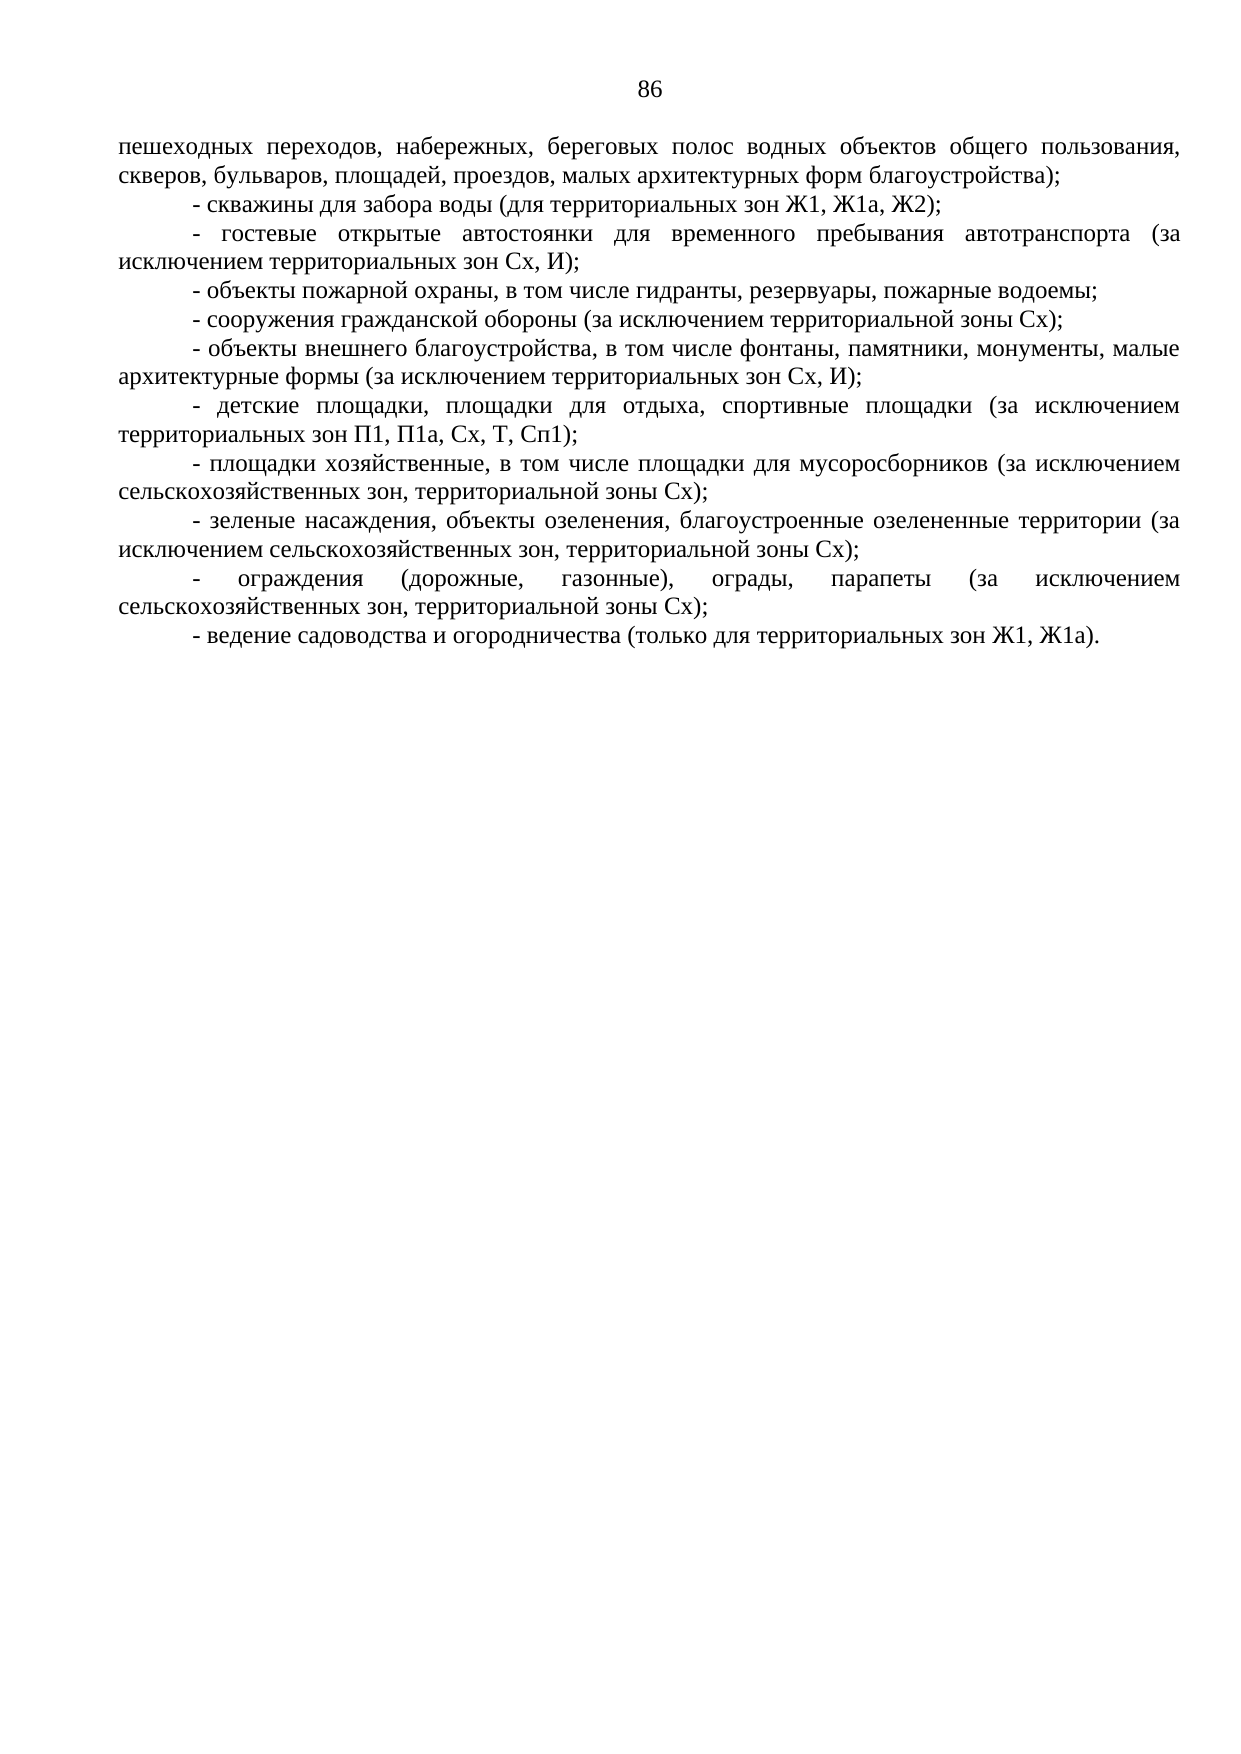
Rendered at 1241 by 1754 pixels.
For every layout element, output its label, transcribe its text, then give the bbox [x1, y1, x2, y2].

text - детские площадки, площадки для отдыха, спортивные площадки (за исключением территориальных зон П1, П1а, Сх, Т, Сп1); [118, 390, 1181, 448]
text - зеленые насаждения, объекты озеленения, благоустроенные озелененные территории (за исключением сельскохозяйственных зон, территориальной зоны Сх); [118, 505, 1181, 563]
text - ограждения (дорожные, газонные), ограды, парапеты (за исключением сельскохозяйственных зон, территориальной зоны Сх); [118, 563, 1181, 620]
text - сооружения гражданской обороны (за исключением территориальной зоны Сх); [118, 304, 1181, 333]
text - объекты пожарной охраны, в том числе гидранты, резервуары, пожарные водоемы; [118, 275, 1181, 304]
text - ведение садоводства и огородничества (только для территориальных зон Ж1, Ж1а). [118, 620, 1181, 649]
text - гостевые открытые автостоянки для временного пребывания автотранспорта (за исключением территориальных зон Сх, И); [118, 218, 1181, 275]
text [118, 131, 1181, 189]
text - объекты внешнего благоустройства, в том числе фонтаны, памятники, монументы, малые архитектурные формы (за исключением территориальных зон Сх, И); [118, 333, 1181, 390]
text - скважины для забора воды (для территориальных зон Ж1, Ж1а, Ж2); [118, 189, 1181, 218]
text - площадки хозяйственные, в том числе площадки для мусоросборников (за исключением сельскохозяйственных зон, территориальной зоны Сх); [118, 448, 1181, 505]
